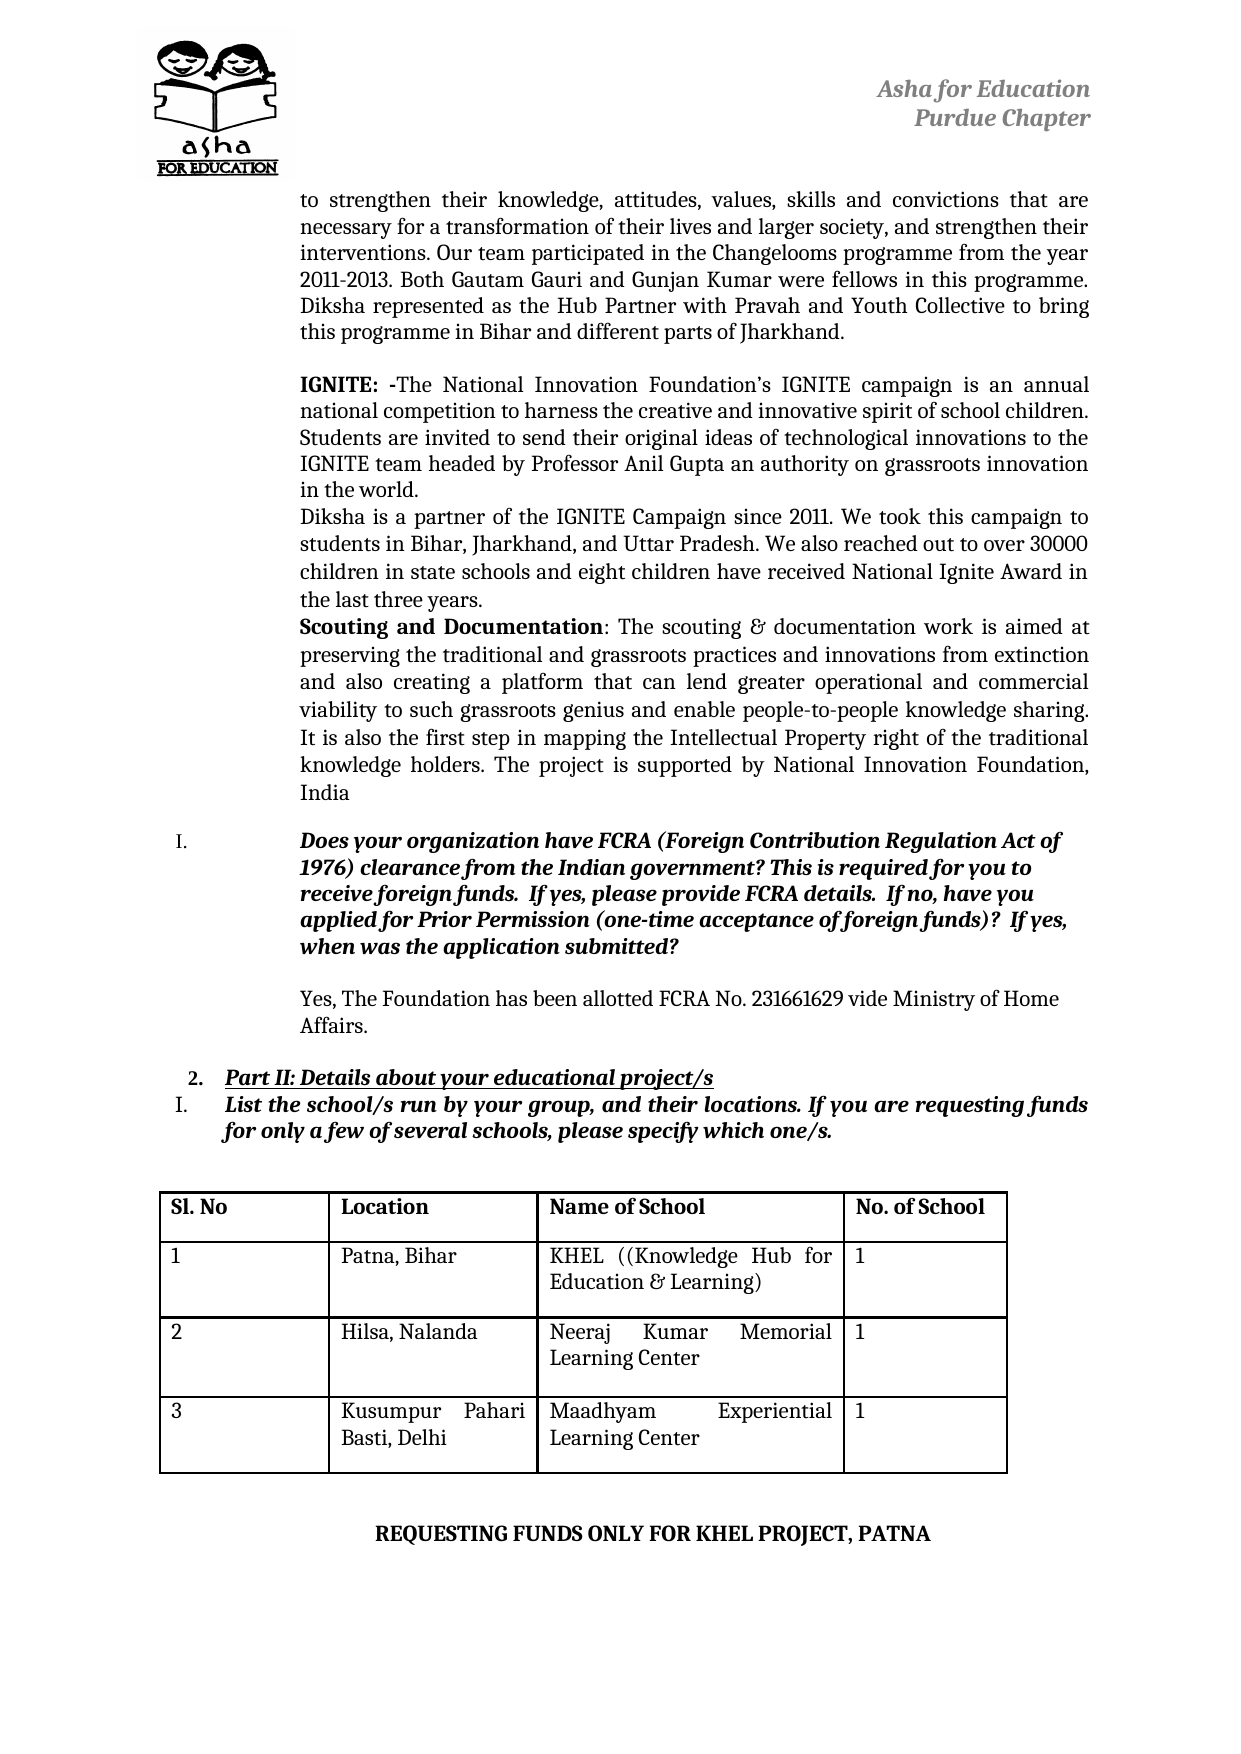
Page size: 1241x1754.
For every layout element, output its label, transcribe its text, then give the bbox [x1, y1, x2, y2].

list Part II: Details about your educational project/s [188, 1065, 1090, 1092]
list Does your organization have FCRA (Foreign Contribution Regulation Act of 1976) clearance from the Indian government? This is required for you to receive foreign funds. If yes, please provide FCRA details. If no, have you applied for Prior Permission (one-time acceptance of foreign funds)? If yes, when was the application submitted? Yes, The Foundation has been allotted FCRA No. 231661629 vide Ministry of Home Affairs. [188, 828, 1090, 1039]
table_cell 1 [845, 1398, 1006, 1472]
text REQUESTING FUNDS ONLY FOR KHEL PROJECT, PATNA [375, 1521, 1090, 1547]
table_header Sl. No [161, 1194, 328, 1241]
table_cell KHEL ((Knowledge Hub for Education & Learning) [539, 1243, 843, 1316]
table_cell 1 [845, 1243, 1006, 1316]
table_header Name of School [539, 1194, 843, 1241]
table_cell 1 [161, 1243, 328, 1316]
list Diksha is a partner of the IGNITE Campaign since 2011. We took this campaign to students in Bihar, Jharkhand, and Uttar Pradesh. We also reached out to over 30000 children in state schools and eight children have received National Ignite Award in the last three years. [300, 503, 1090, 613]
table_cell Hilsa, Nalanda [330, 1319, 536, 1396]
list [300, 187, 1090, 345]
table_cell 2 [161, 1319, 328, 1396]
list IGNITE: -The National Innovation Foundation’s IGNITE campaign is an annual national competition to harness the creative and innovative spirit of school children. Students are invited to send their original ideas of technological innovations to the IGNITE team headed by Professor Anil Gupta an authority on grassroots innovation in the world. [300, 372, 1090, 503]
list Scouting and Documentation: The scouting & documentation work is aimed at preserving the traditional and grassroots practices and innovations from extinction and also creating a platform that can lend greater operational and commercial viability to such grassroots genius and enable people-to-people knowledge sharing. It is also the first step in mapping the Intellectual Property right of the traditional knowledge holders. The project is supported by National Innovation Foundation, India [300, 614, 1090, 806]
table_cell 3 [161, 1398, 328, 1472]
table_cell Patna, Bihar [330, 1243, 536, 1316]
table_header No. of School [845, 1194, 1006, 1241]
list List the school/s run by your group, and their locations. If you are requesting funds for only a few of several schools, please specify which one/s. [187, 1092, 1090, 1144]
table_cell Kusumpur Pahari Basti, Delhi [330, 1398, 536, 1472]
table_cell Neeraj Kumar Memorial Learning Center [539, 1319, 843, 1396]
table_cell 1 [845, 1319, 1006, 1396]
table_cell Maadhyam Experiential Learning Center [539, 1398, 843, 1472]
table_header Location [330, 1194, 536, 1241]
